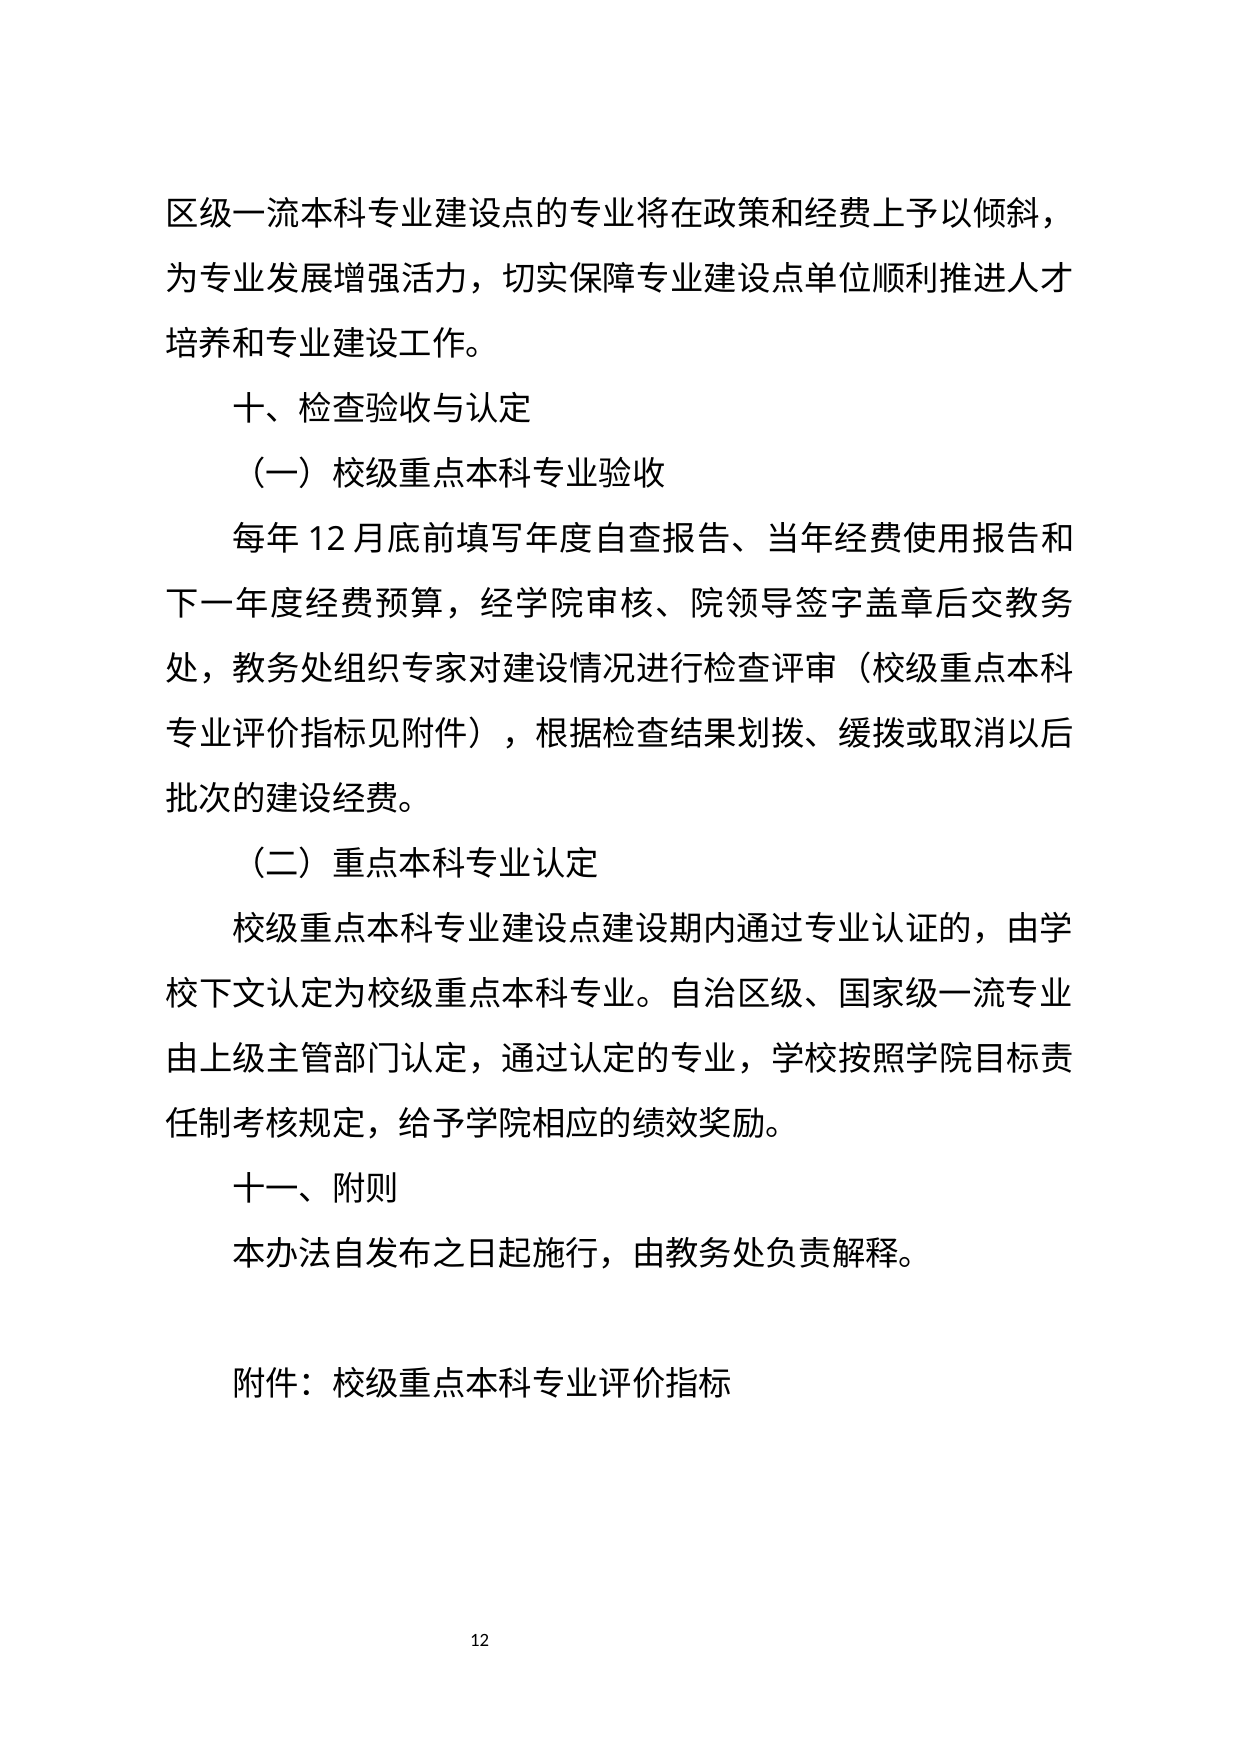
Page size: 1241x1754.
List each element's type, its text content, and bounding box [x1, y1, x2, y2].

text （二）重点本科专业认定 [165, 828, 1075, 893]
text 本办法自发布之日起施行，由教务处负责解释。 [165, 1218, 1075, 1283]
text （一）校级重点本科专业验收 [165, 438, 1075, 503]
text 附件：校级重点本科专业评价指标 [165, 1348, 1075, 1413]
text 十、检查验收与认定 [165, 373, 1075, 438]
text 每年12月底前填写年度自查报告、当年经费使用报告和下一年度经费预算，经学院审核、院领导签字盖章后交教务处，教务处组织专家对建设情况进行检查评审（校级重点本科专业评价指标见附件），根据检查结果划拨、缓拨或取消以后批次的建设经费。 [165, 503, 1075, 828]
text 校级重点本科专业建设点建设期内通过专业认证的，由学校下文认定为校级重点本科专业。自治区级、国家级一流专业由上级主管部门认定，通过认定的专业，学校按照学院目标责任制考核规定，给予学院相应的绩效奖励。 [165, 893, 1075, 1153]
text 十一、附则 [165, 1153, 1075, 1218]
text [165, 178, 1075, 373]
